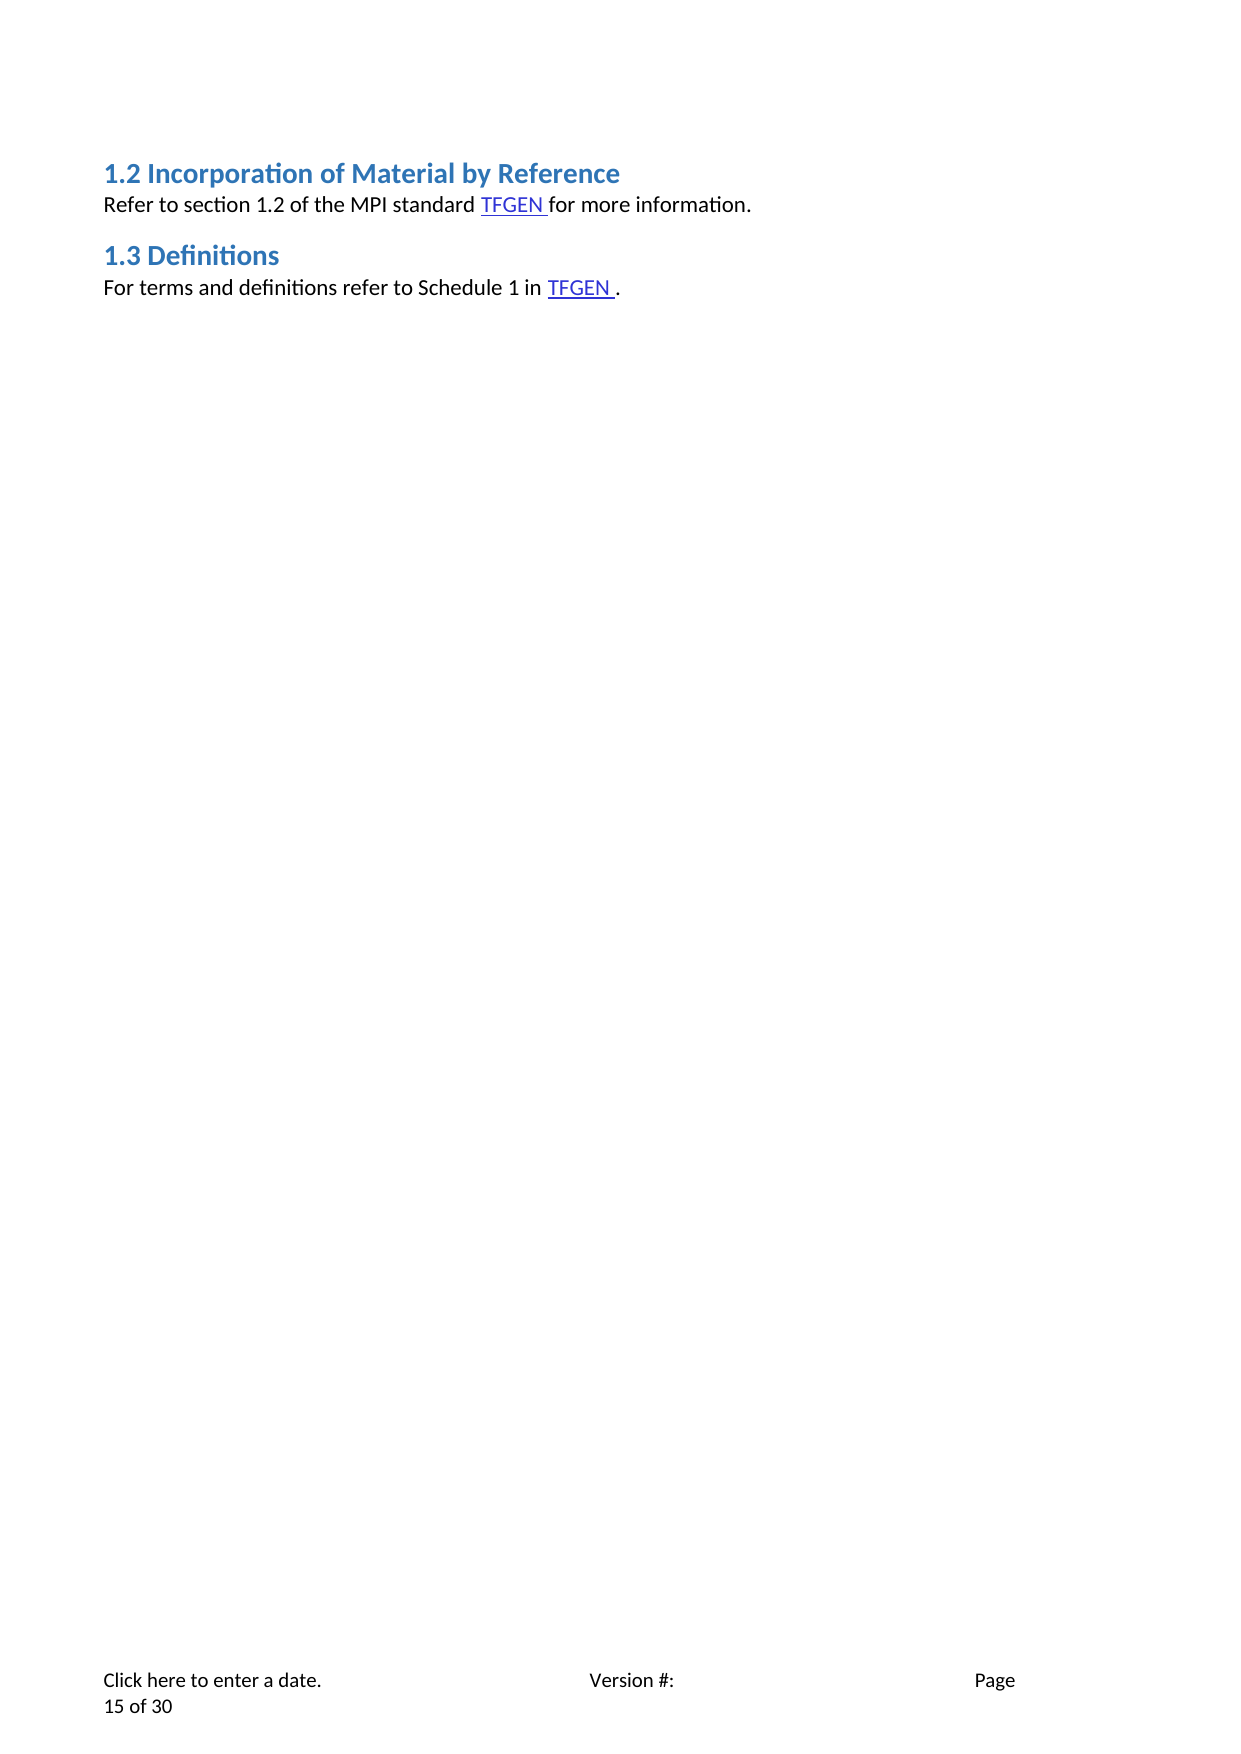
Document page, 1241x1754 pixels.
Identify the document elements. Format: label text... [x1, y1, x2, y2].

text Refer to section 1.2 of the MPI standard TFGEN for more information. [103, 191, 1093, 218]
text 1.2 Incorporation of Material by Reference [103, 155, 1093, 191]
text 1.3 Definitions [103, 237, 1093, 273]
text For terms and definitions refer to Schedule 1 in TFGEN . [103, 273, 1093, 301]
